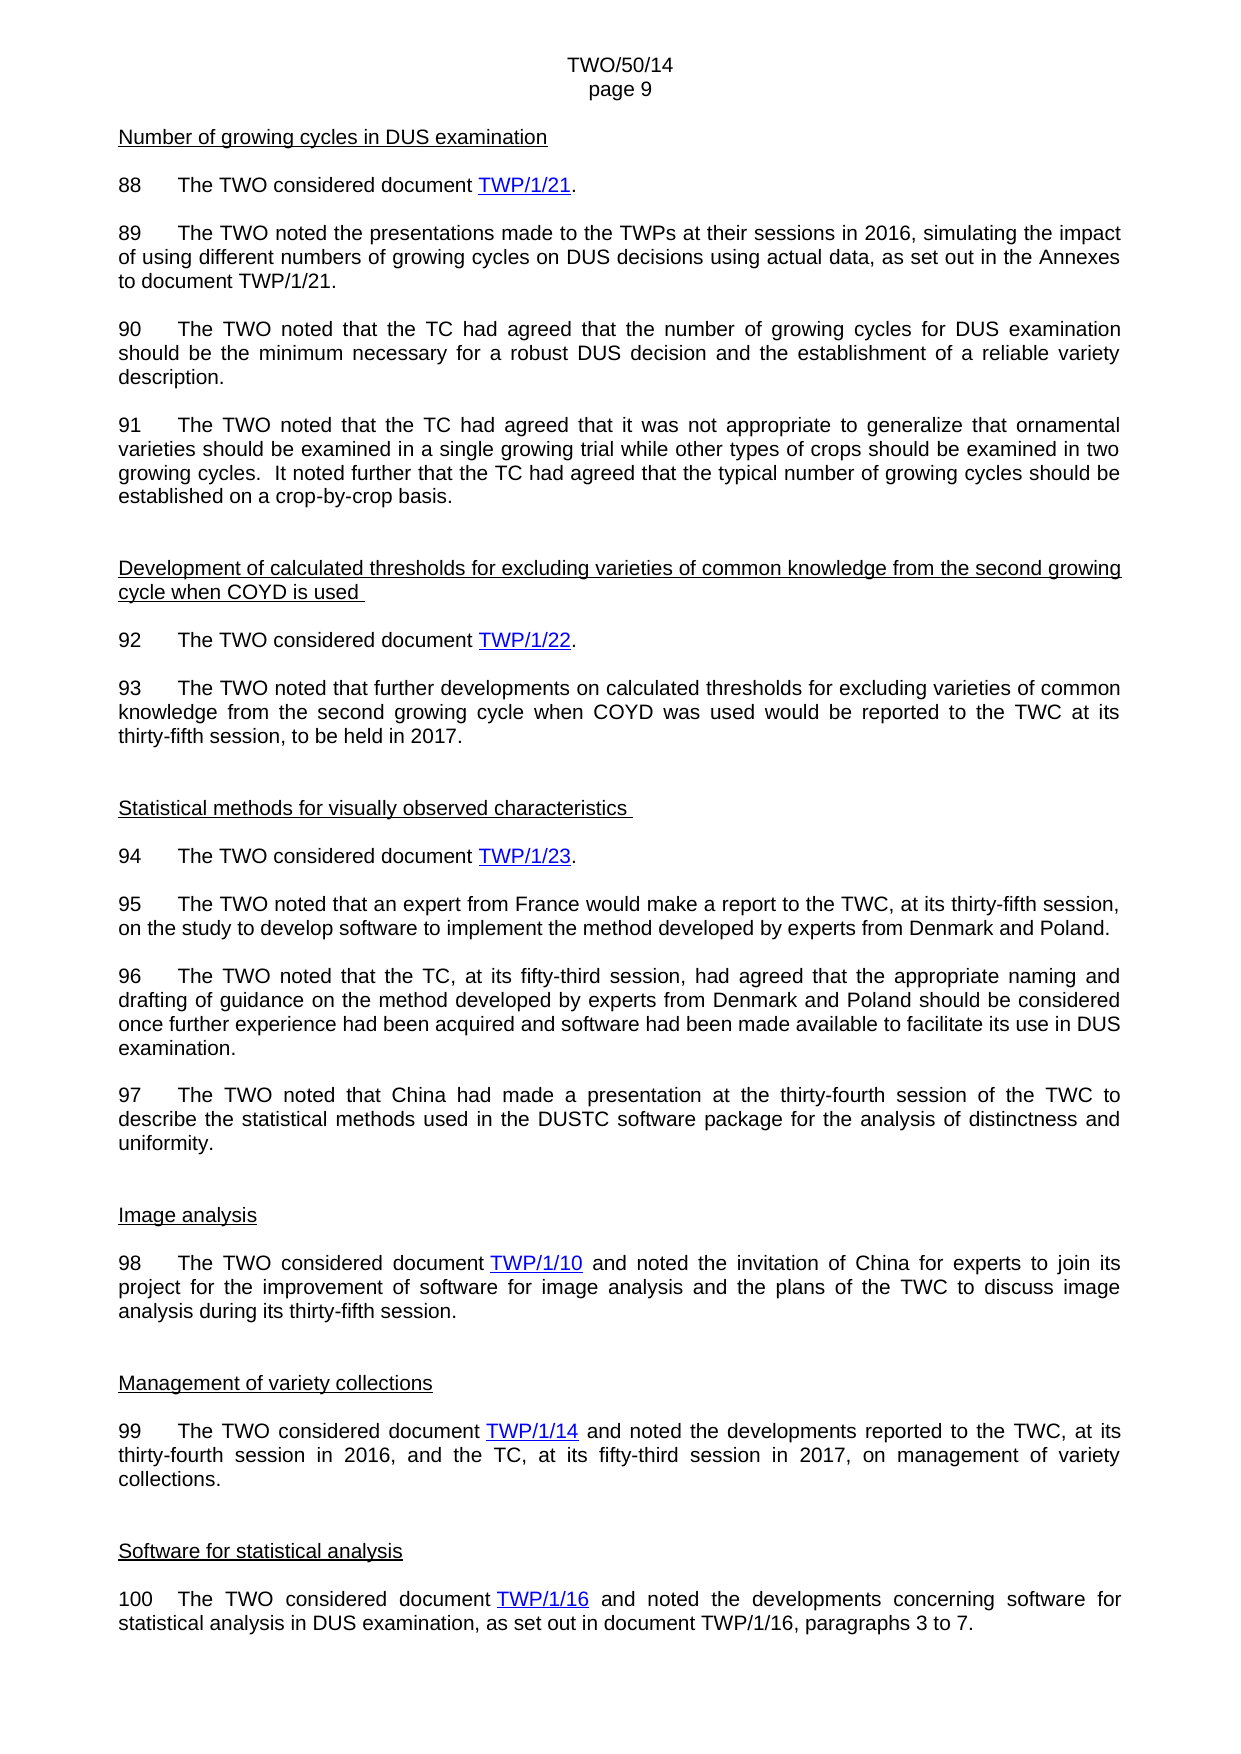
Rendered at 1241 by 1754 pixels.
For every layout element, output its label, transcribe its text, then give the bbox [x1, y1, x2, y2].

text The TWO considered document TWP/1/14 and noted the developments reported to the TWC, at its thirty-fourth session in 2016, and the TC, at its fifty-third session in 2017, on management of variety collections. [118, 1419, 1122, 1491]
text The TWO noted that the TC, at its fifty-third session, had agreed that the appropriate naming and drafting of guidance on the method developed by experts from Denmark and Poland should be considered once further experience had been acquired and software had been made available to facilitate its use in DUS examination. [118, 963, 1122, 1059]
subtitle Number of growing cycles in DUS examination [118, 125, 1122, 149]
subtitle Image analysis [118, 1203, 1122, 1227]
subtitle Statistical methods for visually observed characteristics [118, 796, 1122, 820]
text The TWO noted the presentations made to the TWPs at their sessions in 2016, simulating the impact of using different numbers of growing cycles on DUS decisions using actual data, as set out in the Annexes to document TWP/1/21. [118, 221, 1122, 293]
text The TWO considered document TWP/1/10 and noted the invitation of China for experts to join its project for the improvement of software for image analysis and the plans of the TWC to discuss image analysis during its thirty-fifth session. [118, 1251, 1122, 1323]
text The TWO considered document TWP/1/21. [118, 173, 1122, 197]
text The TWO noted that an expert from France would make a report to the TWC, at its thirty-fifth session, on the study to develop software to implement the method developed by experts from Denmark and Poland. [118, 892, 1122, 939]
text The TWO considered document TWP/1/23. [118, 844, 1122, 868]
subtitle Management of variety collections [118, 1371, 1122, 1395]
text The TWO considered document TWP/1/16 and noted the developments concerning software for statistical analysis in DUS examination, as set out in document TWP/1/16, paragraphs 3 to 7. [118, 1586, 1122, 1634]
text The TWO noted that the TC had agreed that it was not appropriate to generalize that ornamental varieties should be examined in a single growing trial while other types of crops should be examined in two growing cycles. It noted further that the TC had agreed that the typical number of growing cycles should be established on a crop-by-crop basis. [118, 412, 1122, 508]
text The TWO considered document TWP/1/22. [118, 628, 1122, 652]
subtitle Software for statistical analysis [118, 1538, 1122, 1562]
text The TWO noted that the TC had agreed that the number of growing cycles for DUS examination should be the minimum necessary for a robust DUS decision and the establishment of a reliable variety description. [118, 317, 1122, 388]
subtitle Development of calculated thresholds for excluding varieties of common knowledge from the second growing cycle when COYD is used [118, 556, 1122, 577]
subtitle Development of calculated thresholds for excluding varieties of common knowledge from the second growing cycle when COYD is used [118, 578, 1122, 604]
text The TWO noted that China had made a presentation at the thirty-fourth session of the TWC to describe the statistical methods used in the DUSTC software package for the analysis of distinctness and uniformity. [118, 1083, 1122, 1155]
text The TWO noted that further developments on calculated thresholds for excluding varieties of common knowledge from the second growing cycle when COYD was used would be reported to the TWC at its thirty-fifth session, to be held in 2017. [118, 676, 1122, 748]
